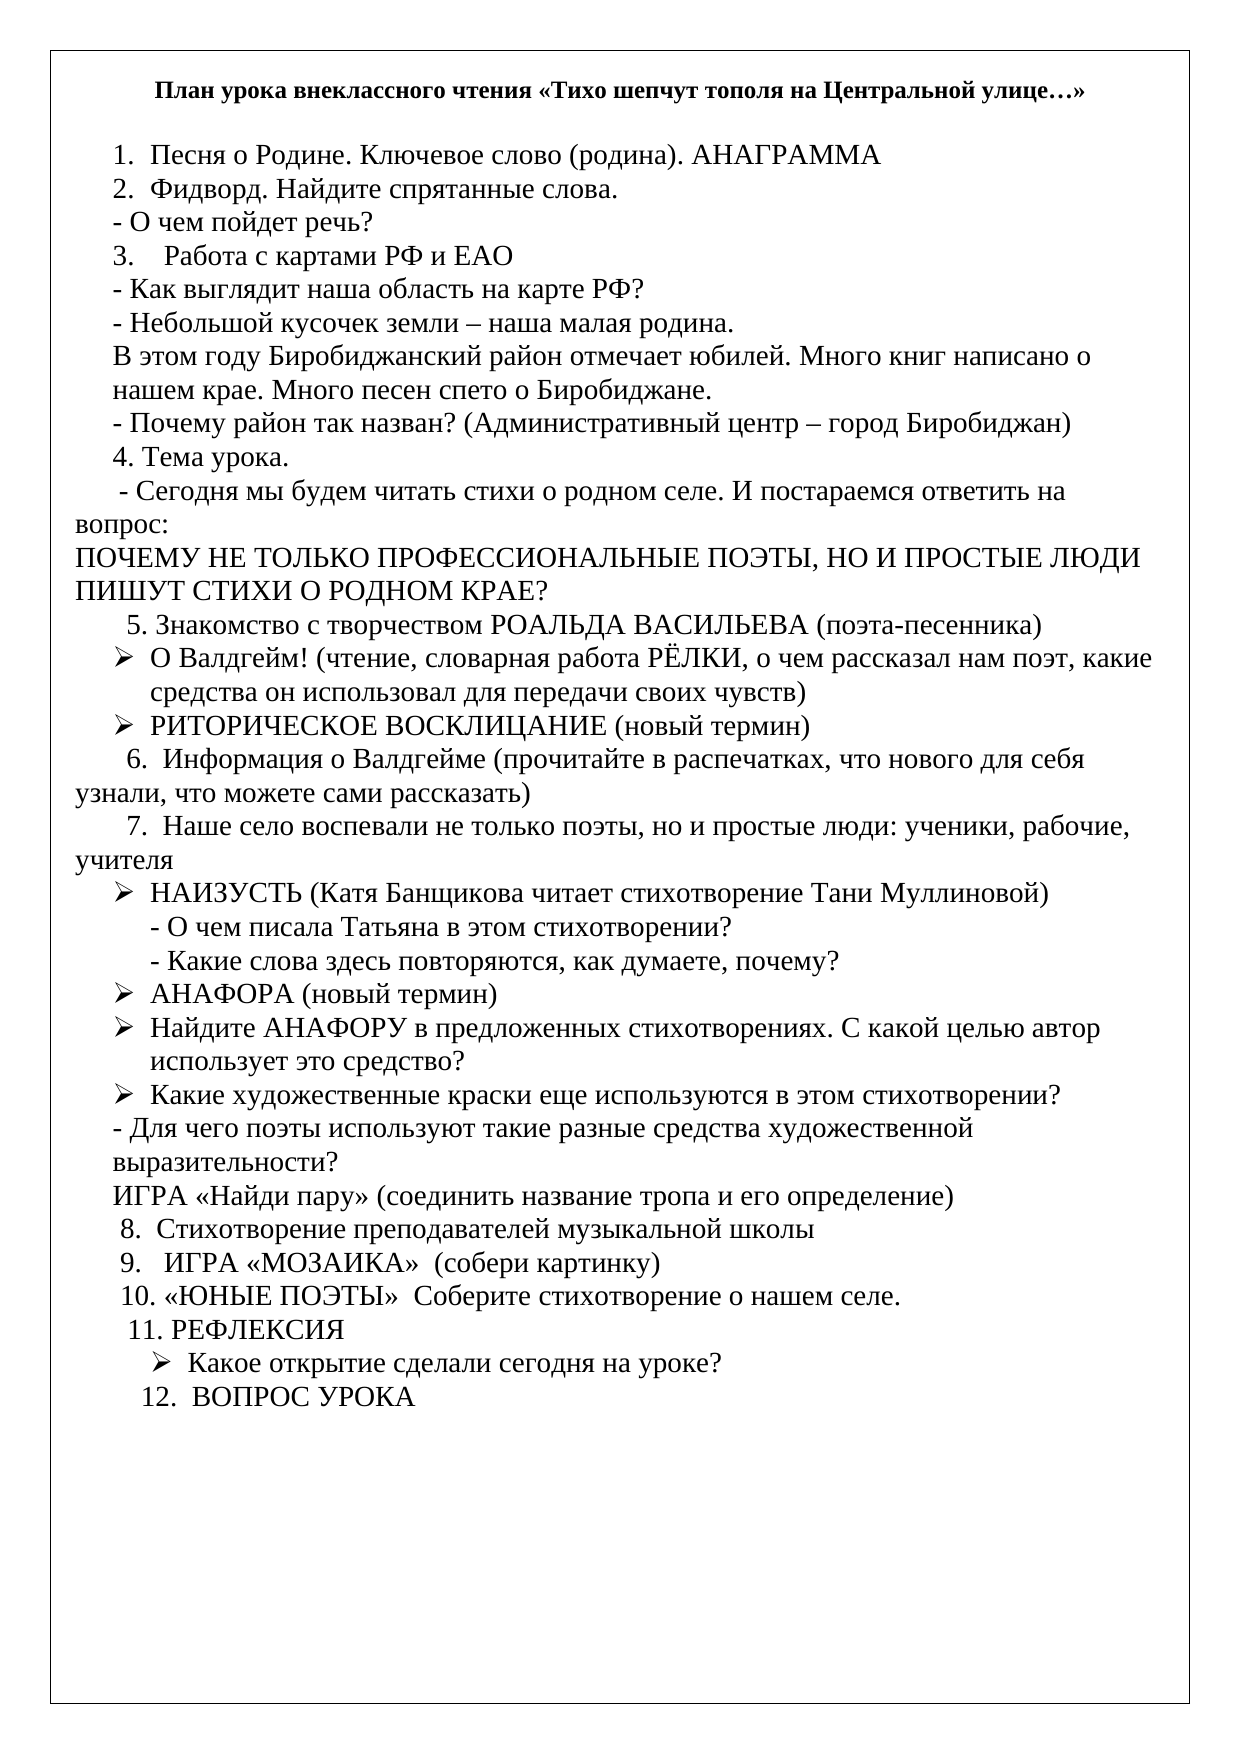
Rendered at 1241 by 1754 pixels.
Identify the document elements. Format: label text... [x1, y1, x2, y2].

text 11. РЕФЛЕКСИЯ [112, 1312, 1165, 1345]
list АНАФОРА (новый термин) [112, 976, 1165, 1010]
text ПОЧЕМУ НЕ ТОЛЬКО ПРОФЕССИОНАЛЬНЫЕ ПОЭТЫ, НО И ПРОСТЫЕ ЛЮДИ ПИШУТ СТИХИ О РОДНОМ КРАЕ? [75, 540, 1165, 607]
text 3. Работа с картами РФ и ЕАО [112, 238, 1165, 271]
text 4. Тема урока. [112, 439, 1165, 473]
text - Сегодня мы будем читать стихи о родном селе. И постараемся ответить на вопрос: [75, 473, 1165, 540]
text 5. Знакомство с творчеством РОАЛЬДА ВАСИЛЬЕВА (поэта-песенника) [75, 607, 1165, 640]
text План урока внеклассного чтения «Тихо шепчут тополя на Центральной улице…» [75, 75, 1165, 104]
text - Почему район так назван? (Административный центр – город Биробиджан) [112, 406, 1165, 439]
text ИГРА «Найди пару» (соединить название тропа и его определение) [112, 1178, 1165, 1211]
text 8. Стихотворение преподавателей музыкальной школы [112, 1211, 1165, 1245]
list О Валдгейм! (чтение, словарная работа РЁЛКИ, о чем рассказал нам поэт, какие средства он использовал для передачи своих чувств) [112, 640, 1165, 708]
text - О чем писала Татьяна в этом стихотворении? [150, 909, 1165, 943]
list Какое открытие сделали сегодня на уроке? [150, 1345, 1165, 1379]
text - Небольшой кусочек земли – наша малая родина. [112, 305, 1165, 338]
text - О чем пойдет речь? [112, 204, 1165, 238]
list РИТОРИЧЕСКОЕ ВОСКЛИЦАНИЕ (новый термин) [112, 708, 1165, 741]
text 6. Информация о Валдгейме (прочитайте в распечатках, что нового для себя узнали, что можете сами рассказать) [75, 741, 1165, 808]
text 12. ВОПРОС УРОКА [75, 1379, 1165, 1413]
list Песня о Родине. Ключевое слово (родина). АНАГРАММА [112, 137, 1165, 171]
text В этом году Биробиджанский район отмечает юбилей. Много книг написано о нашем крае. Много песен спето о Биробиджане. [112, 338, 1165, 406]
list Найдите АНАФОРУ в предложенных стихотворениях. С какой целью автор использует это средство? [112, 1010, 1165, 1077]
text 10. «ЮНЫЕ ПОЭТЫ» Соберите стихотворение о нашем селе. [112, 1278, 1165, 1312]
text - Как выглядит наша область на карте РФ? [112, 271, 1165, 305]
list Фидворд. Найдите спрятанные слова. [112, 171, 1165, 204]
text 7. Наше село воспевали не только поэты, но и простые люди: ученики, рабочие, учителя [75, 808, 1165, 875]
text 9. ИГРА «МОЗАИКА» (собери картинку) [112, 1245, 1165, 1278]
list НАИЗУСТЬ (Катя Банщикова читает стихотворение Тани Муллиновой) [112, 875, 1165, 909]
text - Какие слова здесь повторяются, как думаете, почему? [150, 943, 1165, 976]
list Какие художественные краски еще используются в этом стихотворении? [112, 1077, 1165, 1111]
text - Для чего поэты используют такие разные средства художественной выразительности? [112, 1111, 1165, 1178]
